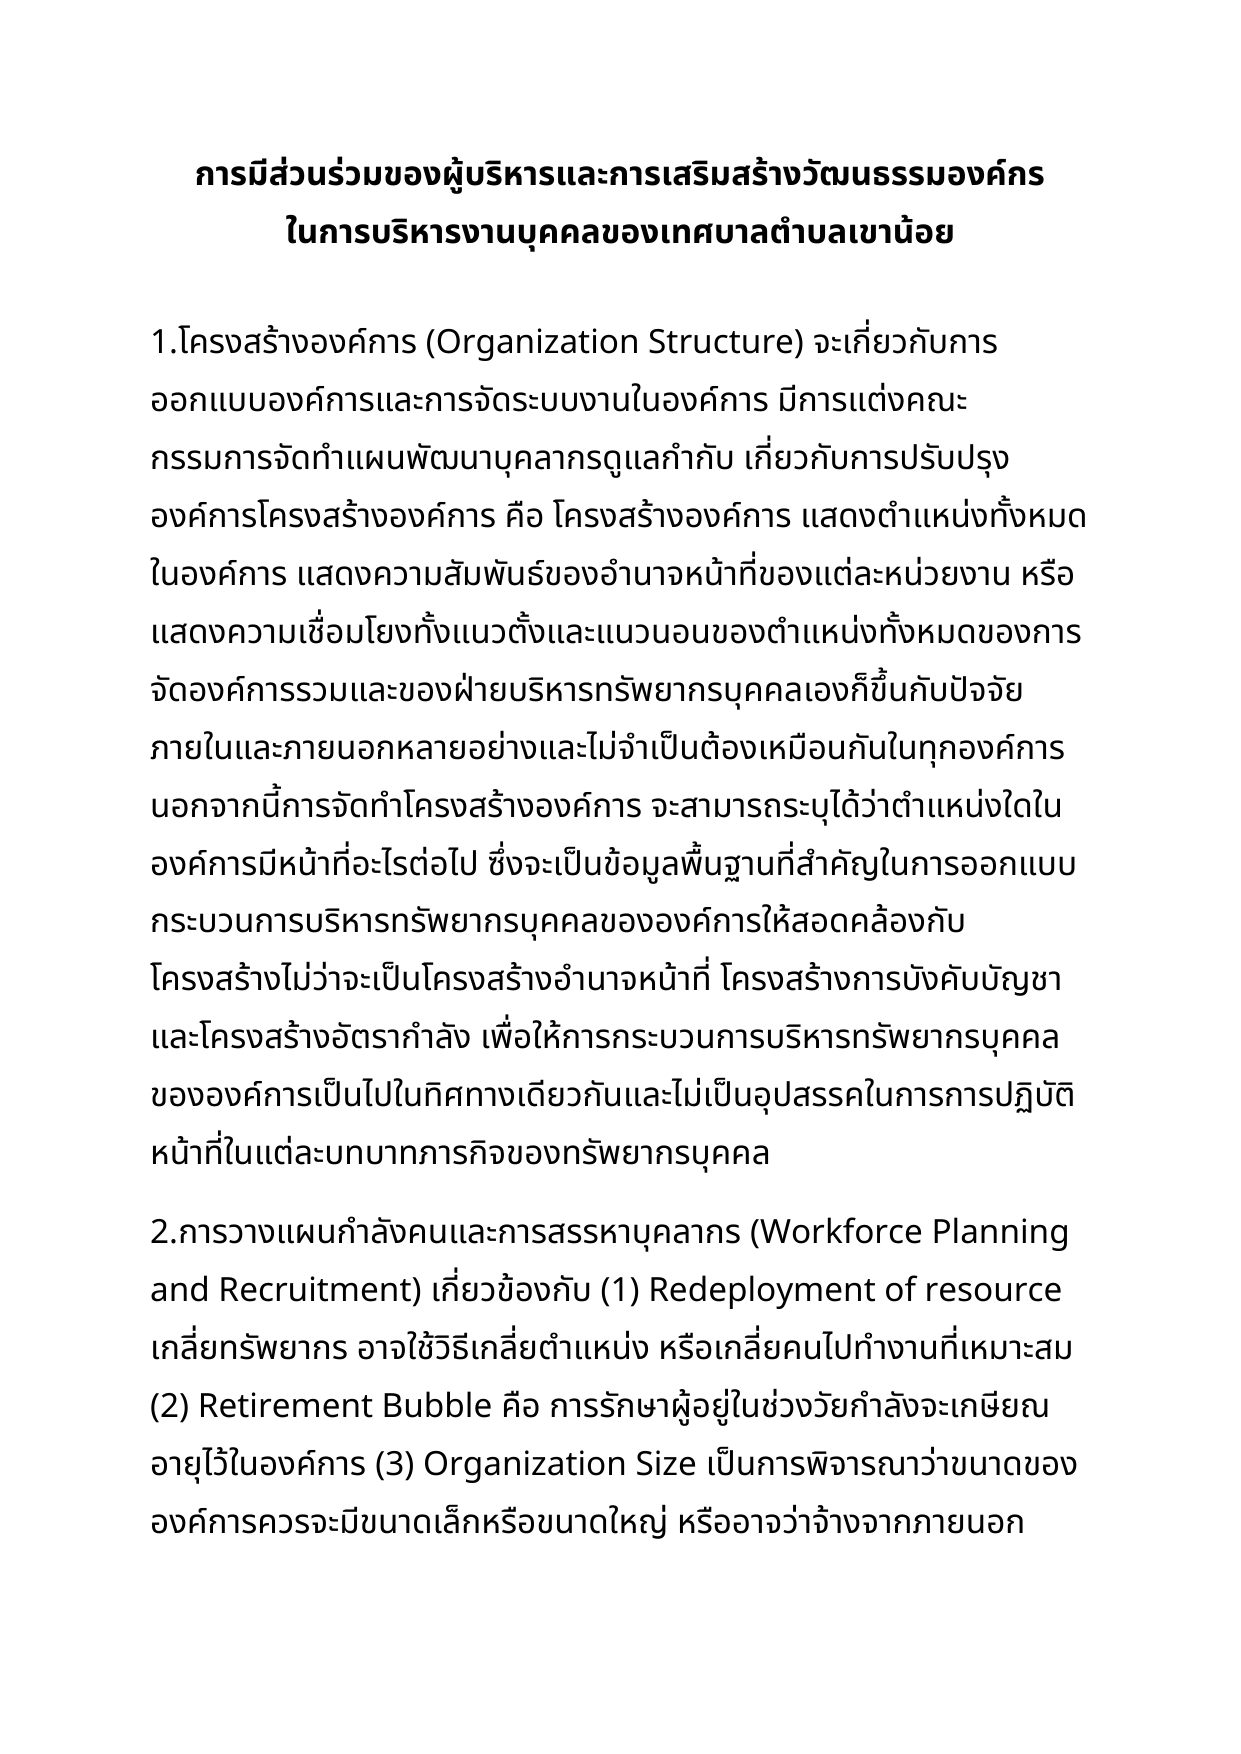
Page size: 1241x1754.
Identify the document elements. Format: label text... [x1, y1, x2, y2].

text 1.โครงสร้างองค์การ (Organization Structure) จะเกี่ยวกับการออกแบบองค์การและการจัดระบบงานในองค์การ มีการแต่งคณะกรรมการจัดทำแผนพัฒนาบุคลากรดูแลกำกับ เกี่ยวกับการปรับปรุงองค์การโครงสร้างองค์การ คือ โครงสร้างองค์การ แสดงตำแหน่งทั้งหมดในองค์การ แสดงความสัมพันธ์ของอำนาจหน้าที่ของแต่ละหน่วยงาน หรือแสดงความเชื่อมโยงทั้งแนวตั้งและแนวนอนของตำแหน่งทั้งหมดของการจัดองค์การรวมและของฝ่ายบริหารทรัพยากรบุคคลเองก็ขึ้นกับปัจจัยภายในและภายนอกหลายอย่างและไม่จำเป็นต้องเหมือนกันในทุกองค์การ นอกจากนี้การจัดทำโครงสร้างองค์การ จะสามารถระบุได้ว่าตำแหน่งใดในองค์การมีหน้าที่อะไรต่อไป ซึ่งจะเป็นข้อมูลพื้นฐานที่สำคัญในการออกแบบกระบวนการบริหารทรัพยากรบุคคลขององค์การให้สอดคล้องกับโครงสร้างไม่ว่าจะเป็นโครงสร้างอำนาจหน้าที่ โครงสร้างการบังคับบัญชา และโครงสร้างอัตรากำลัง เพื่อให้การกระบวนการบริหารทรัพยากรบุคคลขององค์การเป็นไปในทิศทางเดียวกันและไม่เป็นอุปสรรคในการการปฏิบัติหน้าที่ในแต่ละบทบาทภารกิจของทรัพยากรบุคคล [150, 318, 1090, 1179]
text 2.การวางแผนกำลังคนและการสรรหาบุคลากร (Workforce Planning and Recruitment) เกี่ยวข้องกับ (1) Redeployment of resource เกลี่ยทรัพยากร อาจใช้วิธีเกลี่ยตำแหน่ง หรือเกลี่ยคนไปทำงานที่เหมาะสม (2) Retirement Bubble คือ การรักษาผู้อยู่ในช่วงวัยกำลังจะเกษียณอายุไว้ในองค์การ (3) Organization Size เป็นการพิจารณาว่าขนาดขององค์การควรจะมีขนาดเล็กหรือขนาดใหญ่ หรืออาจว่าจ้างจากภายนอก [150, 1208, 1090, 1549]
text การมีส่วนร่วมของผู้บริหารและการเสริมสร้างวัฒนธรรมองค์กร [150, 150, 1090, 200]
text ในการบริหารงานบุคคลของเทศบาลตำบลเขาน้อย [150, 208, 1090, 258]
